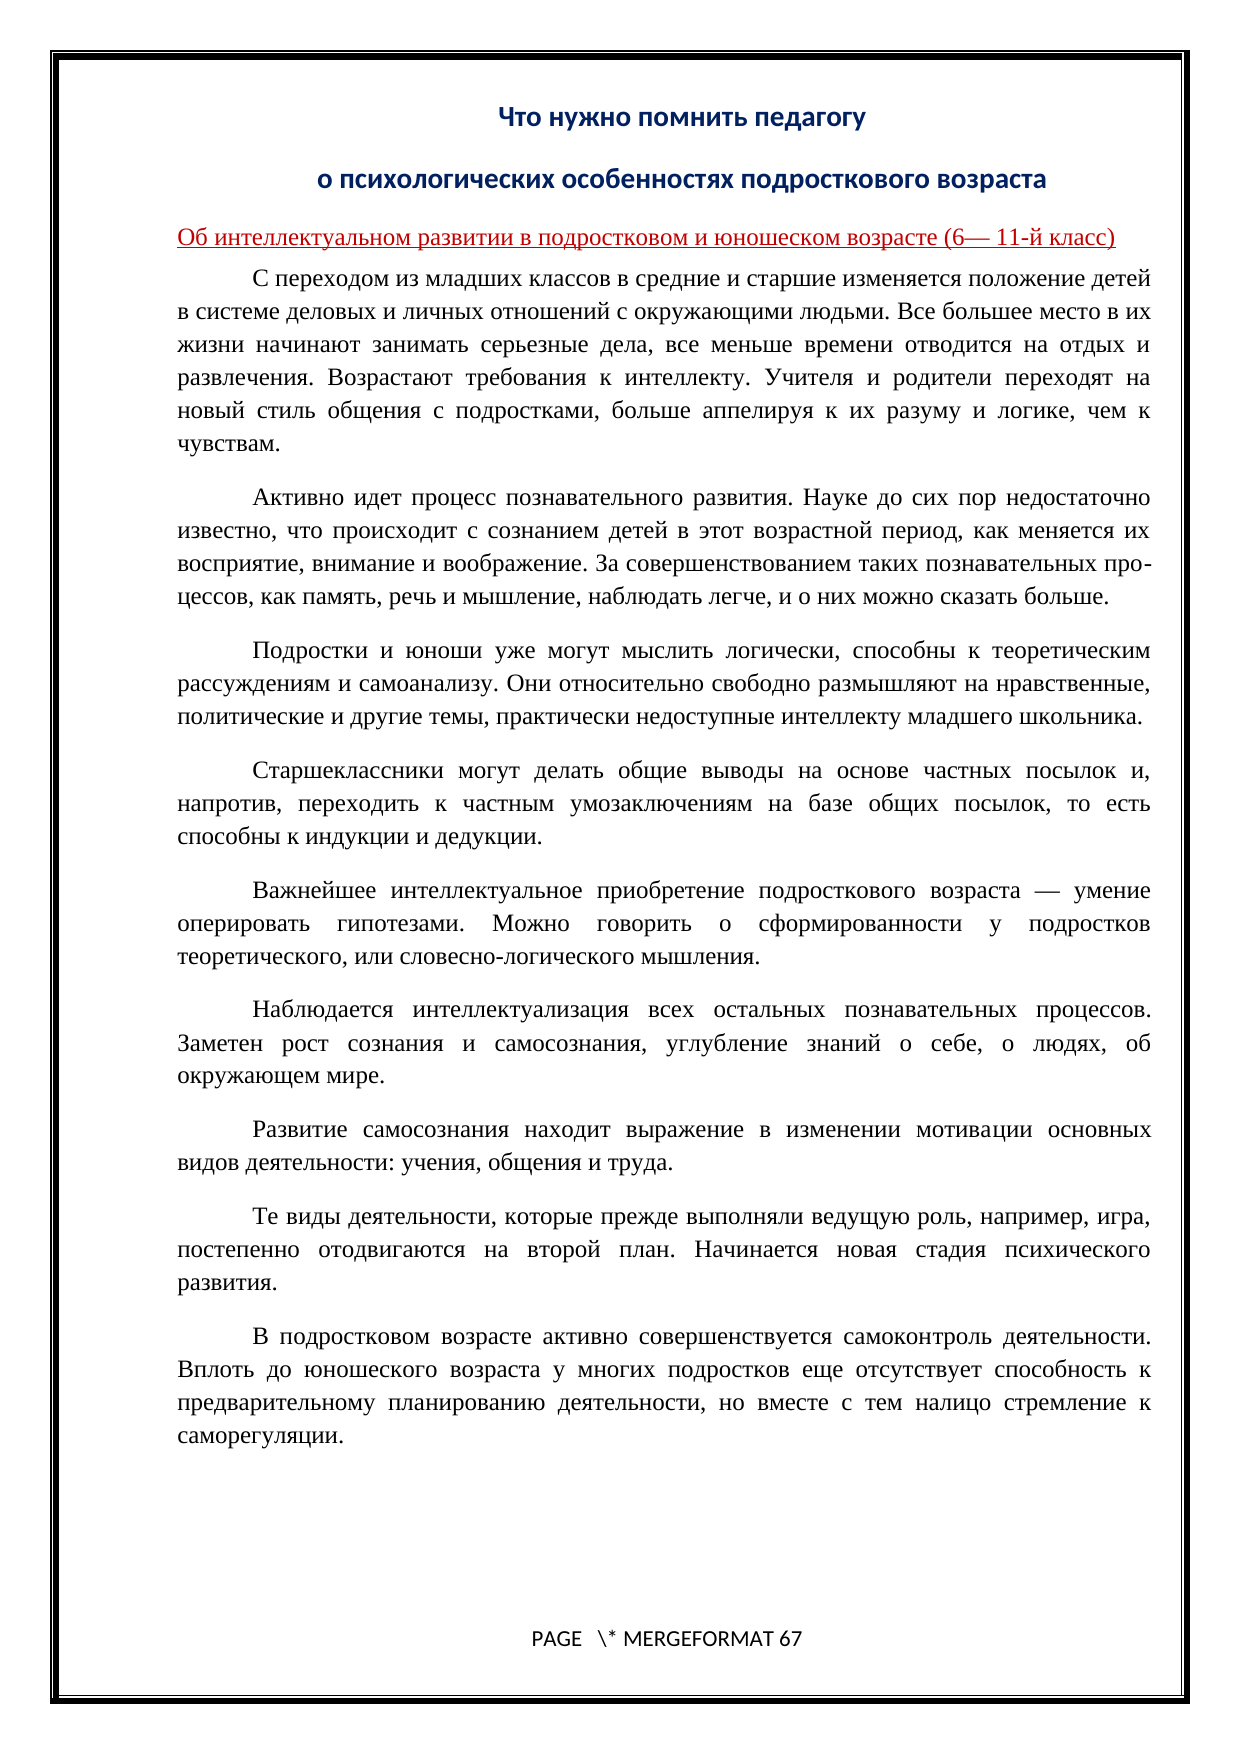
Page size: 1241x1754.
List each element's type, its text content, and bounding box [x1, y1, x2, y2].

text Старшеклассники могут делать общие выводы на основе частных посылок и, напротив, переходить к частным умозаключениям на базе общих посылок, то есть способны к индукции и дедукции. [177, 755, 1152, 849]
text Активно идет процесс познавательного развития. Науке до сих пор недостаточно известно, что происходит с сознанием детей в этот возрастной период, как меняется их восприятие, внимание и воображение. За совершенствованием таких познавательных процессов, как память, речь и мышление, наблюдать легче, и о них можно сказать больше. [177, 482, 1152, 610]
text Подростки и юноши уже могут мыслить логически, способны к теоретическим рассуждениям и самоанализу. Они относительно свободно размышляют на нравственные, политические и другие темы, практически недоступные интеллекту младшего школьника. [177, 635, 1152, 730]
text Те виды деятельности, которые прежде выполняли ведущую роль, например, игра, постепенно отодвигаются на второй план. Начинается новая стадия психического развития. [177, 1201, 1152, 1296]
text Что нужно помнить педагогу [177, 98, 1152, 134]
text Об интеллектуальном развитии в подростковом и юношеском возрасте (6— 11-й класс) [177, 222, 1152, 251]
text В подростковом возрасте активно совершенствуется самоконтроль деятельности. Вплоть до юношеского возраста у многих подростков еще отсутствует способность к предварительному планированию деятельности, но вместе с тем налицо стремление к саморегуляции. [177, 1321, 1152, 1449]
text Важнейшее интеллектуальное приобретение подросткового возраста — умение оперировать гипотезами. Можно говорить о сформированности у подростков теоретического, или словесно-логического мышления. [177, 875, 1152, 969]
text С переходом из младших классов в средние и старшие изменяется положение детей в системе деловых и личных отношений с окружающими людьми. Все большее место в их жизни начинают занимать серьезные дела, все меньше времени отводится на отдых и развлечения. Возрастают требования к интеллекту. Учителя и родители переходят на новый стиль общения с подростками, больше аппелируя к их разуму и логике, чем к чувствам. [177, 263, 1152, 457]
text Наблюдается интеллектуализация всех остальных познавательных процессов. Заметен рост сознания и самосознания, углубление знаний о себе, о людях, об окружающем мире. [177, 994, 1152, 1089]
text Развитие самосознания находит выражение в изменении мотивации основных видов деятельности: учения, общения и труда. [177, 1114, 1152, 1176]
text о психологических особенностях подросткового возраста [177, 160, 1152, 196]
